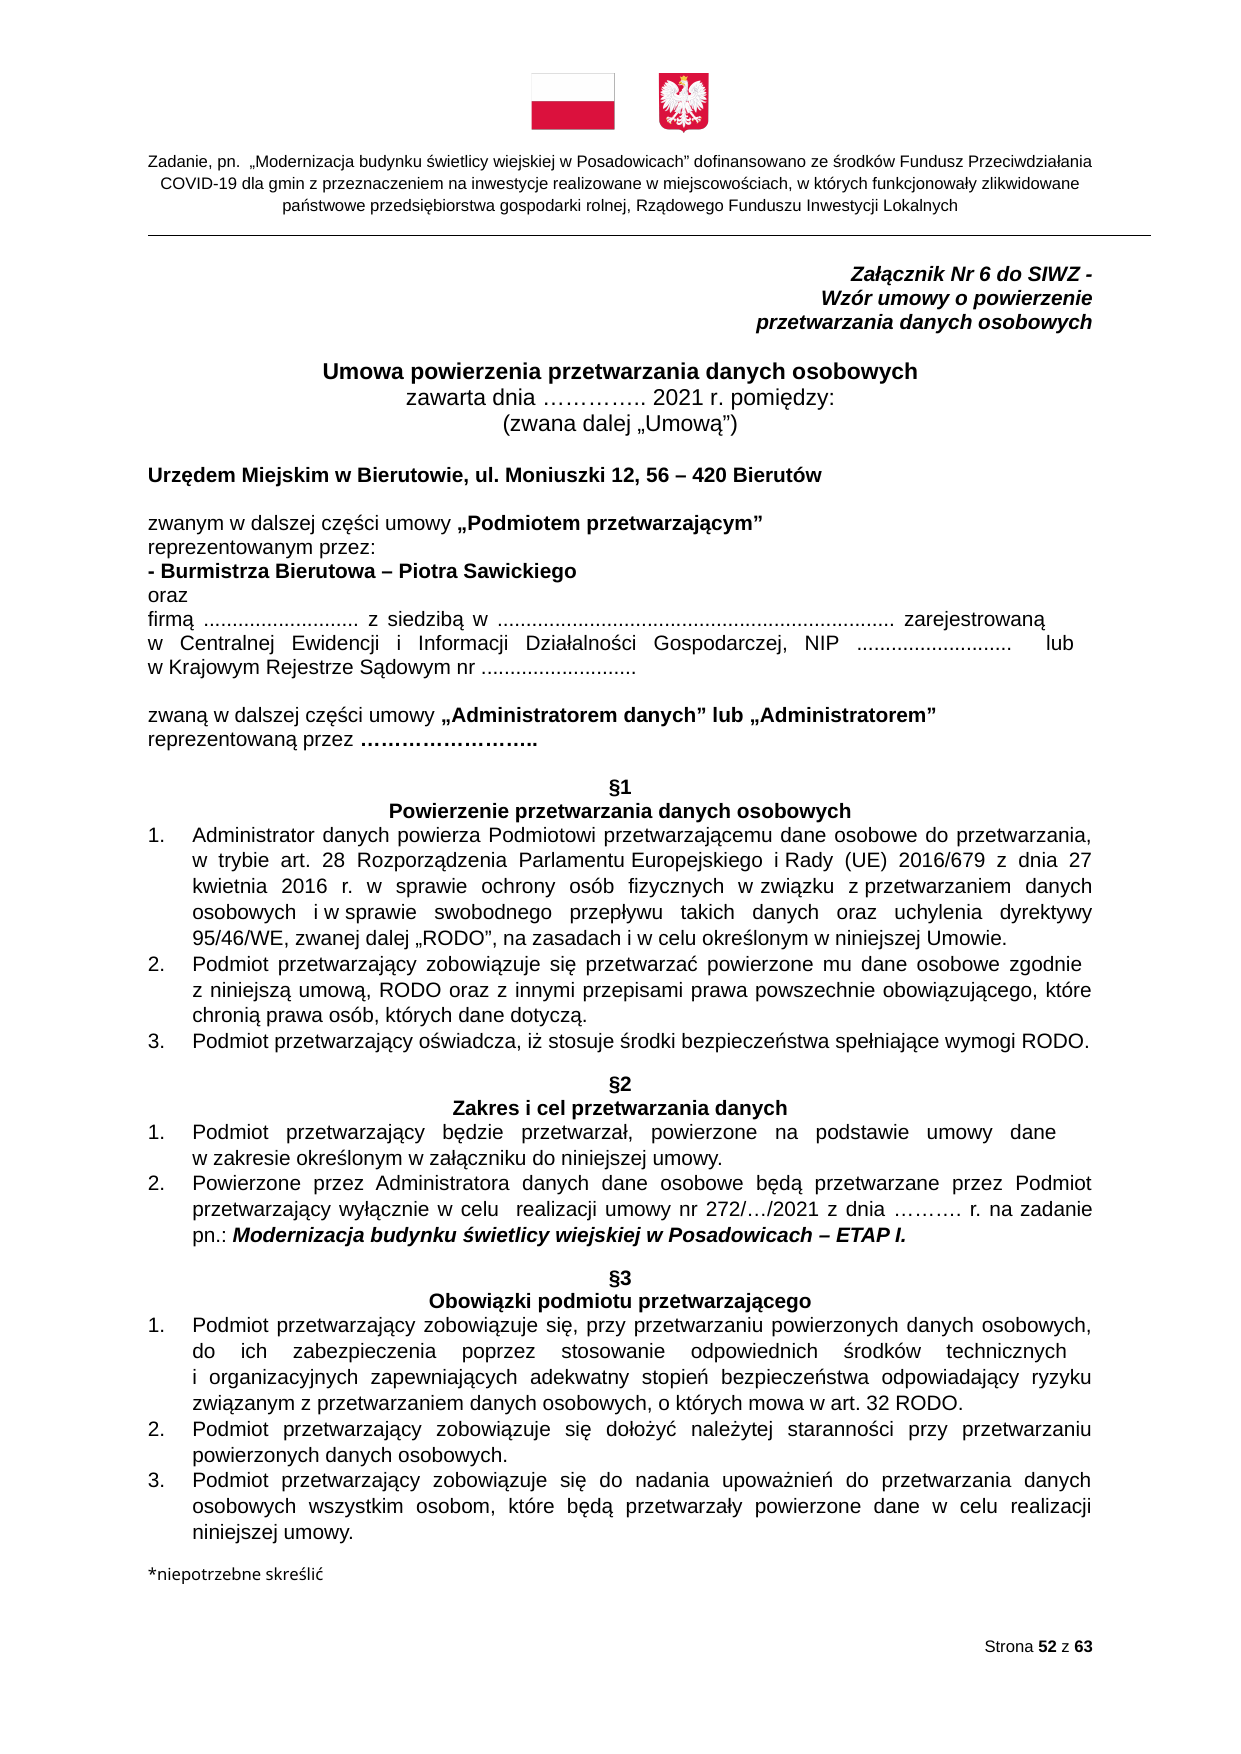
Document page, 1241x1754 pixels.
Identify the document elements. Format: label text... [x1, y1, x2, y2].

text §3 [148, 1265, 1093, 1289]
text §2 [148, 1072, 1093, 1096]
picture [531, 73, 709, 133]
text reprezentowaną przez …………………….. [148, 727, 1093, 751]
text oraz [148, 583, 1093, 607]
subtitle Załącznik Nr 6 do SIWZ - [148, 262, 1093, 286]
text Obowiązki podmiotu przetwarzającego [148, 1289, 1093, 1313]
text zwaną w dalszej części umowy „Administratorem danych” lub „Administratorem” [148, 703, 1093, 727]
text Zakres i cel przetwarzania danych [148, 1096, 1093, 1119]
text zawarta dnia ………….. 2021 r. pomiędzy: [148, 384, 1093, 410]
text *niepotrzebne skreślić [148, 1562, 1093, 1585]
text - Burmistrza Bierutowa – Piotra Sawickiego [148, 559, 1093, 583]
list Podmiot przetwarzający zobowiązuje się, przy przetwarzaniu powierzonych danych osobowych, do ich zabezpieczenia poprzez stosowanie odpowiednich środków technicznych i organizacyjnych zapewniających adekwatny stopień bezpieczeństwa odpowiadający ryzyku związanym z przetwarzaniem danych osobowych, o których mowa w art. 32 RODO. [148, 1313, 1093, 1415]
list Podmiot przetwarzający będzie przetwarzał, powierzone na podstawie umowy dane w zakresie określonym w załączniku do niniejszej umowy. [148, 1119, 1093, 1169]
list Podmiot przetwarzający oświadcza, iż stosuje środki bezpieczeństwa spełniające wymogi RODO. [148, 1029, 1093, 1053]
list Podmiot przetwarzający zobowiązuje się przetwarzać powierzone mu dane osobowe zgodnie z niniejszą umową, RODO oraz z innymi przepisami prawa powszechnie obowiązującego, które chronią prawa osób, których dane dotyczą. [148, 952, 1093, 1027]
subtitle Wzór umowy o powierzenie [148, 286, 1093, 310]
text §1 [148, 774, 1093, 798]
text reprezentowanym przez: [148, 535, 1093, 559]
text (zwana dalej „Umową”) [148, 410, 1093, 437]
list Powierzone przez Administratora danych dane osobowe będą przetwarzane przez Podmiot przetwarzający wyłącznie w celu realizacji umowy nr 272/…/2021 z dnia ………. r. na zadanie pn.: Modernizacja budynku świetlicy wiejskiej w Posadowicach – ETAP I. [148, 1171, 1093, 1247]
text Urzędem Miejskim w Bierutowie, ul. Moniuszki 12, 56 – 420 Bierutów [148, 463, 1093, 487]
list Podmiot przetwarzający zobowiązuje się dołożyć należytej staranności przy przetwarzaniu powierzonych danych osobowych. [148, 1417, 1093, 1466]
subtitle przetwarzania danych osobowych [148, 310, 1093, 334]
list Podmiot przetwarzający zobowiązuje się do nadania upoważnień do przetwarzania danych osobowych wszystkim osobom, które będą przetwarzały powierzone dane w celu realizacji niniejszej umowy. [148, 1468, 1093, 1544]
text firmą ........................... z siedzibą w ..................................................................... zarejestrowaną w Centralnej Ewidencji i Informacji Działalności Gospodarczej, NIP ........................... lub w Krajowym Rejestrze Sądowym nr ........................... [148, 607, 1093, 679]
text Powierzenie przetwarzania danych osobowych [148, 798, 1093, 822]
list Administrator danych powierza Podmiotowi przetwarzającemu dane osobowe do przetwarzania, w trybie art. 28 Rozporządzenia Parlamentu Europejskiego i Rady (UE) 2016/679 z dnia 27 kwietnia 2016 r. w sprawie ochrony osób fizycznych w związku z przetwarzaniem danych osobowych i w sprawie swobodnego przepływu takich danych oraz uchylenia dyrektywy 95/46/WE, zwanej dalej „RODO”, na zasadach i w celu określonym w niniejszej Umowie. [148, 822, 1093, 950]
text zwanym w dalszej części umowy „Podmiotem przetwarzającym” [148, 511, 1093, 535]
text Umowa powierzenia przetwarzania danych osobowych [148, 358, 1093, 384]
